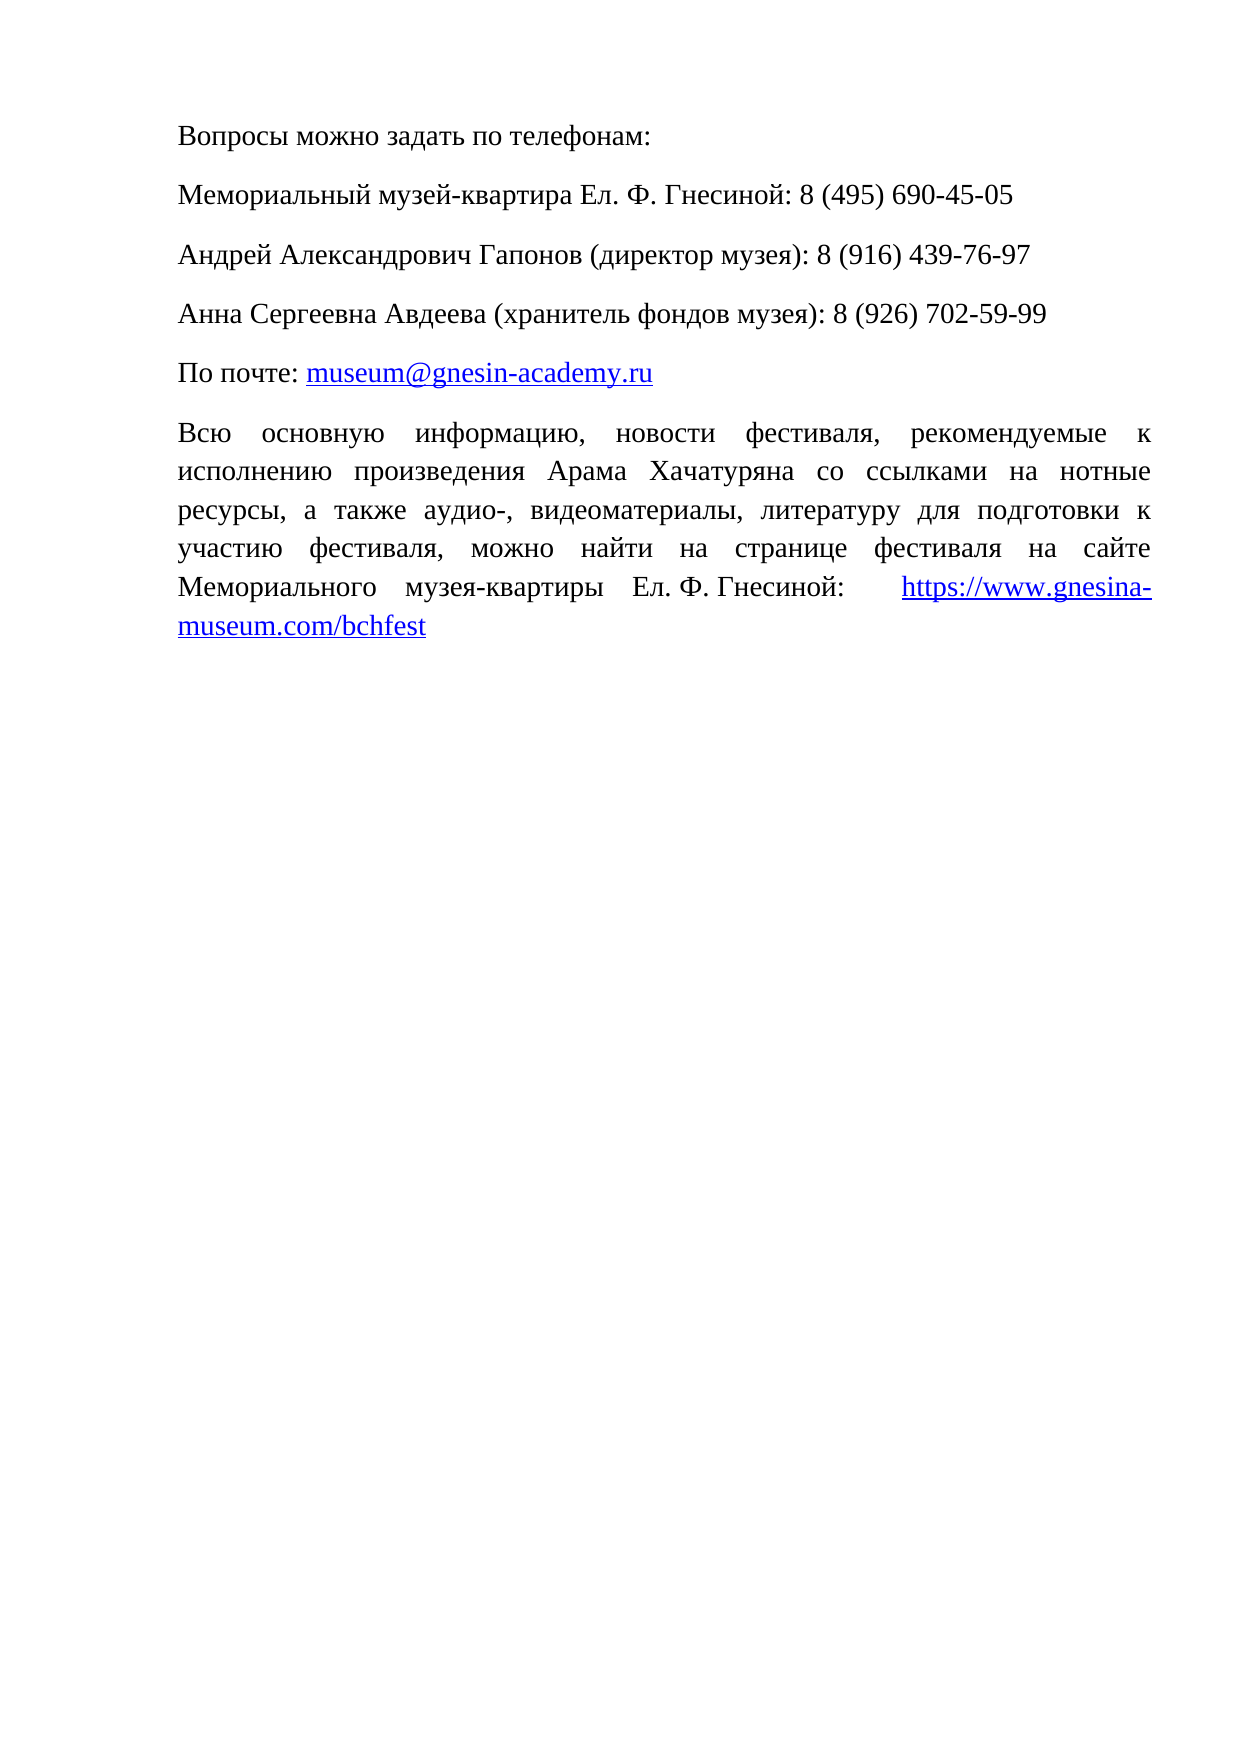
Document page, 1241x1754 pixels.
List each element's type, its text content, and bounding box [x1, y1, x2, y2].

text Анна Сергеевна Авдеева (хранитель фондов музея): 8 (926) 702-59-99 [177, 296, 1152, 330]
text Мемориальный музей-квартира Ел. Ф. Гнесиной: 8 (495) 690-45-05 [177, 177, 1152, 211]
text Андрей Александрович Гапонов (директор музея): 8 (916) 439-76-97 [177, 237, 1152, 270]
text Всю основную информацию, новости фестиваля, рекомендуемые к исполнению произведения Арама Хачатуряна со ссылками на нотные ресурсы, а также аудио-, видеоматериалы, литературу для подготовки к участию фестиваля, можно найти на странице фестиваля на сайте Мемориального музея-квартиры Ел. Ф. Гнесиной: https://www.gnesina-museum.com/bchfest [177, 415, 1152, 641]
text По почте: museum@gnesin-academy.ru [177, 356, 1152, 389]
text Вопросы можно задать по телефонам: [177, 118, 1152, 152]
